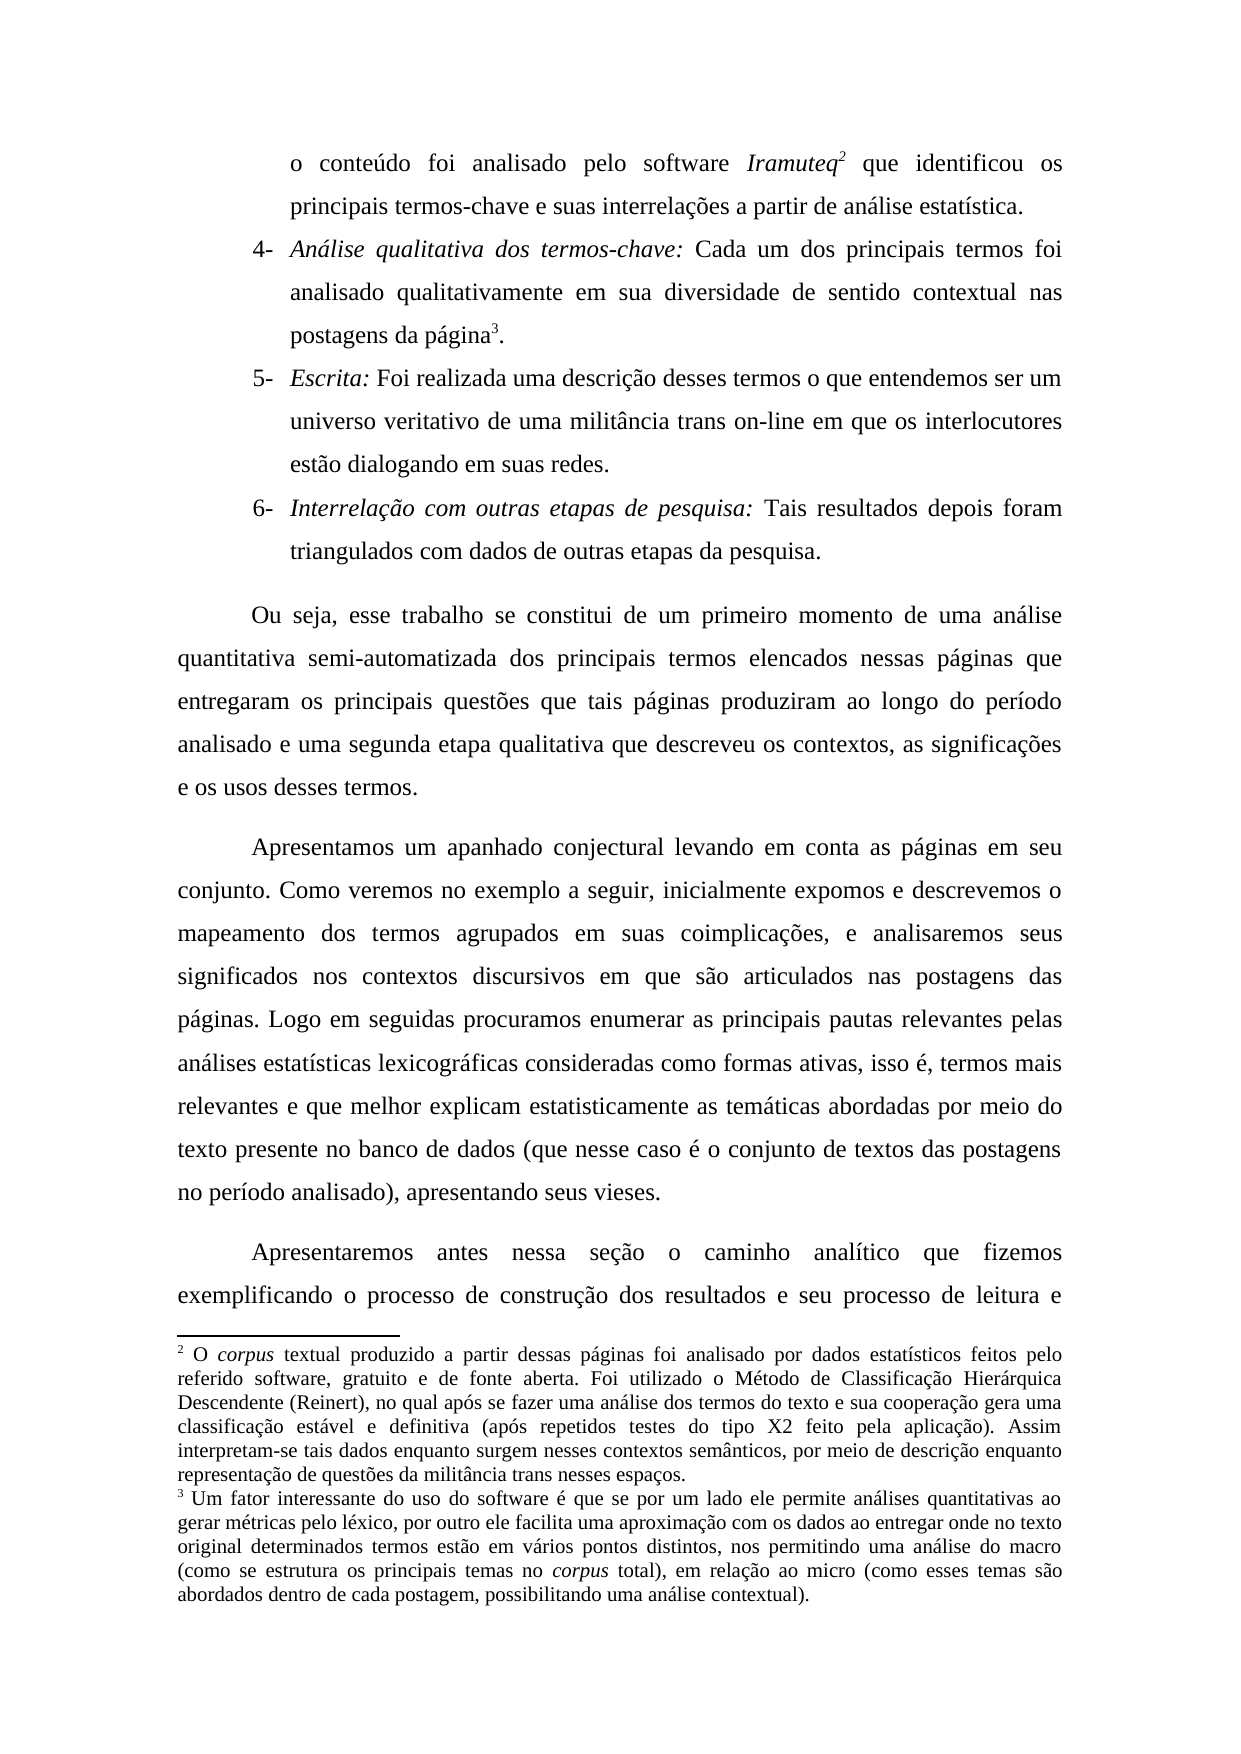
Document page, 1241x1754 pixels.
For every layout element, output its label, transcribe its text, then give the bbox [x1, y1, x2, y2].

list Escrita: Foi realizada uma descrição desses termos o que entendemos ser um universo veritativo de uma militância trans on-line em que os interlocutores estão dialogando em suas redes. [252, 363, 1063, 478]
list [252, 148, 1063, 219]
list Interrelação com outras etapas de pesquisa: Tais resultados depois foram triangulados com dados de outras etapas da pesquisa. [252, 493, 1063, 564]
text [177, 1237, 1063, 1309]
text Ou seja, esse trabalho se constitui de um primeiro momento de uma análise quantitativa semi-automatizada dos principais termos elencados nessas páginas que entregaram os principais questões que tais páginas produziram ao longo do período analisado e uma segunda etapa qualitativa que descreveu os contextos, as significações e os usos desses termos. [177, 600, 1063, 801]
list Análise qualitativa dos termos-chave: Cada um dos principais termos foi analisado qualitativamente em sua diversidade de sentido contextual nas postagens da página. [252, 234, 1063, 349]
text Apresentamos um apanhado conjectural levando em conta as páginas em seu conjunto. Como veremos no exemplo a seguir, inicialmente expomos e descrevemos o mapeamento dos termos agrupados em suas coimplicações, e analisaremos seus significados nos contextos discursivos em que são articulados nas postagens das páginas. Logo em seguidas procuramos enumerar as principais pautas relevantes pelas análises estatísticas lexicográficas consideradas como formas ativas, isso é, termos mais relevantes e que melhor explicam estatisticamente as temáticas abordadas por meio do texto presente no banco de dados (que nesse caso é o conjunto de textos das postagens no período analisado), apresentando seus vieses. [177, 832, 1063, 1206]
